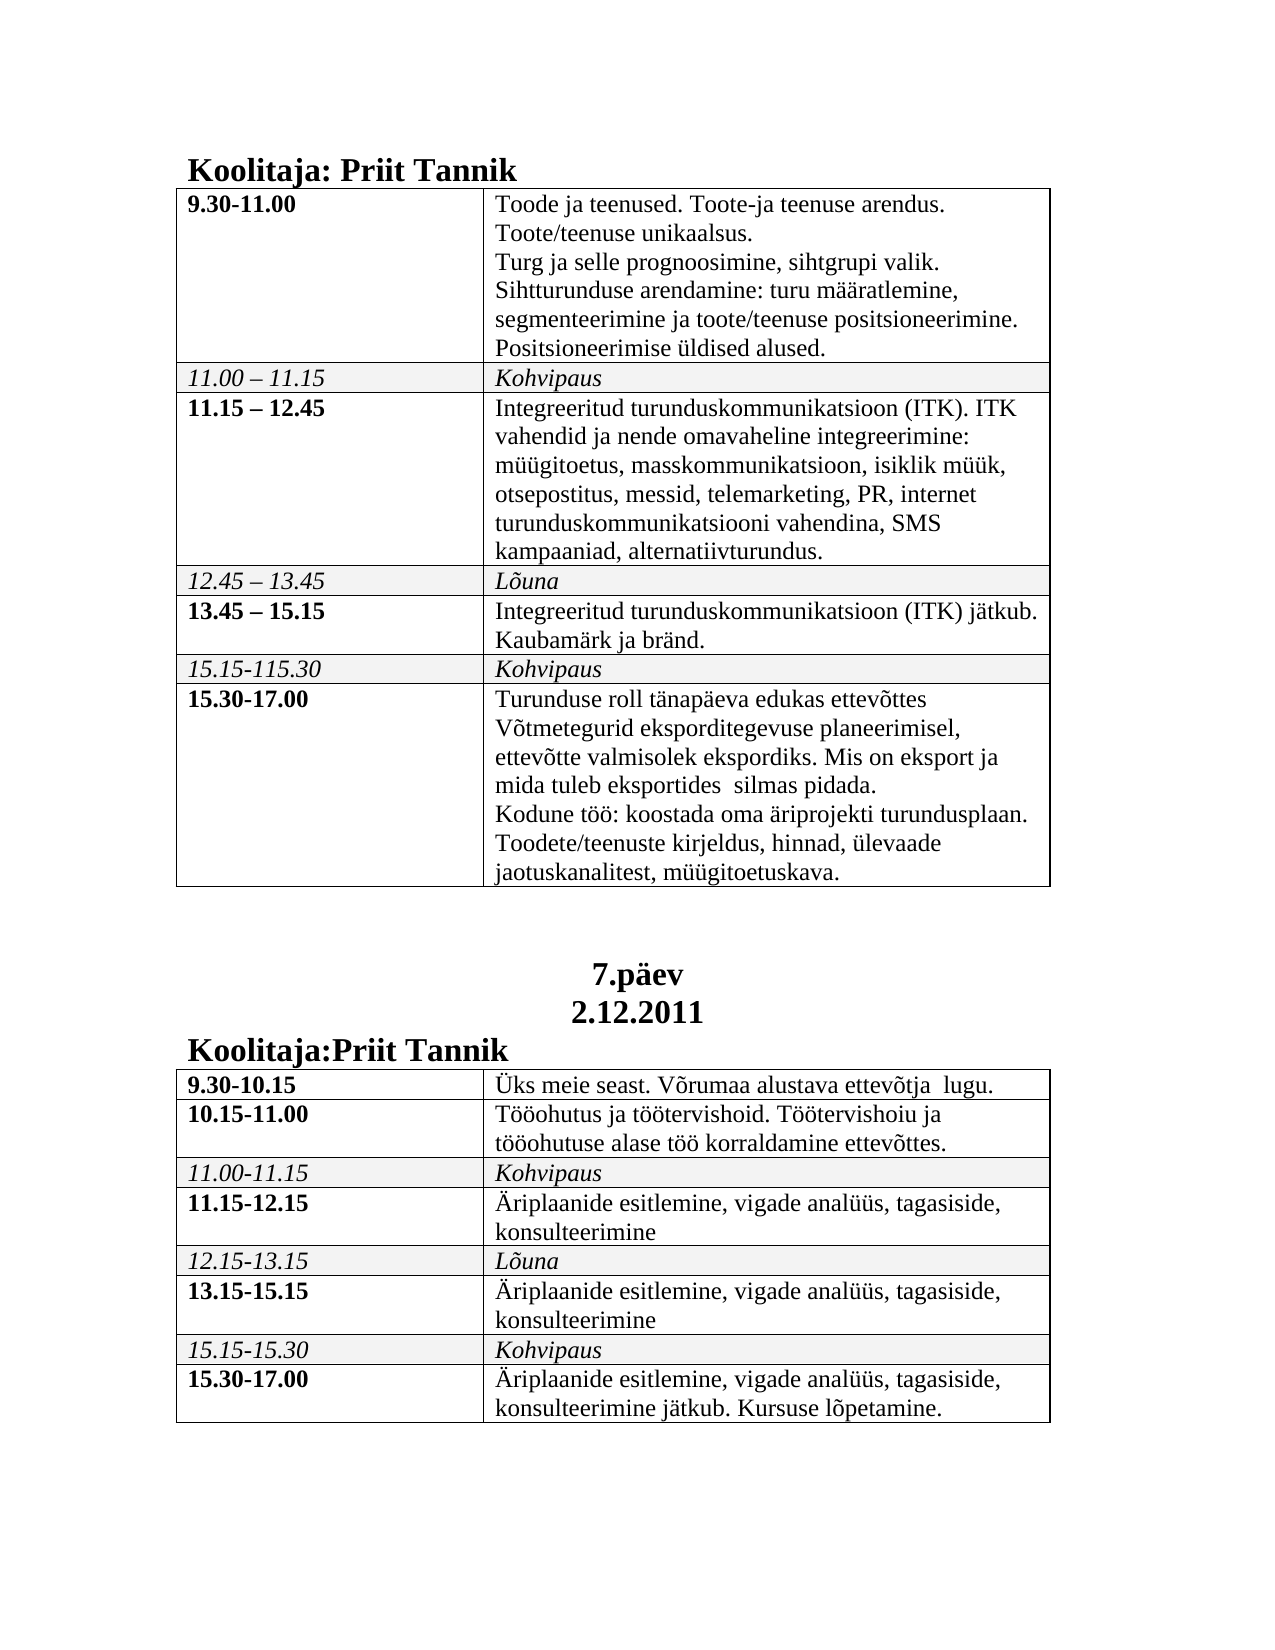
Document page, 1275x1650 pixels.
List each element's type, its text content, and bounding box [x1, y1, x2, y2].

table_cell 12.45 – 13.45 [177, 566, 483, 595]
table_header Toode ja teenused. Toote-ja teenuse arendus. Toote/teenuse unikaalsus. Turg ja selle prognoosimine, sihtgrupi valik. Sihtturunduse arendamine: turu määratlemine, segmenteerimine ja toote/teenuse positsioneerimine. Positsioneerimise üldised alused. [484, 189, 1049, 362]
table_cell 12.15-13.15 [177, 1246, 483, 1275]
table_cell Äriplaanide esitlemine, vigade analüüs, tagasiside, konsulteerimine [484, 1188, 1049, 1245]
table_cell Äriplaanide esitlemine, vigade analüüs, tagasiside, konsulteerimine [484, 1276, 1049, 1334]
table_cell Äriplaanide esitlemine, vigade analüüs, tagasiside, konsulteerimine jätkub. Kursuse lõpetamine. [484, 1365, 1049, 1422]
table_cell Lõuna [484, 1246, 1049, 1275]
table_cell 15.15-15.30 [177, 1335, 483, 1363]
table_header 9.30-10.15 [177, 1070, 483, 1098]
text Koolitaja: Priit Tannik [187, 150, 1087, 188]
text 2.12.2011 [187, 992, 1087, 1030]
table_header Üks meie seast. Võrumaa alustava ettevõtja lugu. [484, 1070, 1049, 1098]
table_cell Turunduse roll tänapäeva edukas ettevõttes Võtmetegurid eksporditegevuse planeerimisel, ettevõtte valmisolek ekspordiks. Mis on eksport ja mida tuleb eksportides silmas pidada. Kodune töö: koostada oma äriprojekti turundusplaan. Toodete/teenuste kirjeldus, hinnad, ülevaade jaotuskanalitest, müügitoetuskava. [484, 684, 1049, 886]
table_cell 11.00 – 11.15 [177, 363, 483, 392]
table_cell Integreeritud turunduskommunikatsioon (ITK) jätkub. Kaubamärk ja bränd. [484, 596, 1049, 653]
table_cell 13.45 – 15.15 [177, 596, 483, 653]
table_cell 15.30-17.00 [177, 684, 483, 886]
table_cell Tööohutus ja töötervishoid. Töötervishoiu ja tööohutuse alase töö korraldamine ettevõttes. [484, 1100, 1049, 1157]
table_cell Kohvipaus [484, 1158, 1049, 1187]
table_cell 15.15-115.30 [177, 655, 483, 683]
table_cell Kohvipaus [484, 655, 1049, 683]
table_cell Lõuna [484, 566, 1049, 595]
table_cell Integreeritud turunduskommunikatsioon (ITK). ITK vahendid ja nende omavaheline integreerimine: müügitoetus, masskommunikatsioon, isiklik müük, otsepostitus, messid, telemarketing, PR, internet turunduskommunikatsiooni vahendina, SMS kampaaniad, alternatiivturundus. [484, 393, 1049, 565]
table_cell 11.15 – 12.45 [177, 393, 483, 565]
table_cell 13.15-15.15 [177, 1276, 483, 1334]
text 7.päev [187, 954, 1087, 992]
table_cell 15.30-17.00 [177, 1365, 483, 1422]
table_cell 10.15-11.00 [177, 1100, 483, 1157]
table_cell 11.00-11.15 [177, 1158, 483, 1187]
text Koolitaja:Priit Tannik [187, 1030, 1087, 1069]
table_cell Kohvipaus [484, 363, 1049, 392]
table_cell 11.15-12.15 [177, 1188, 483, 1245]
table_cell Kohvipaus [484, 1335, 1049, 1363]
table_header 9.30-11.00 [177, 189, 483, 362]
